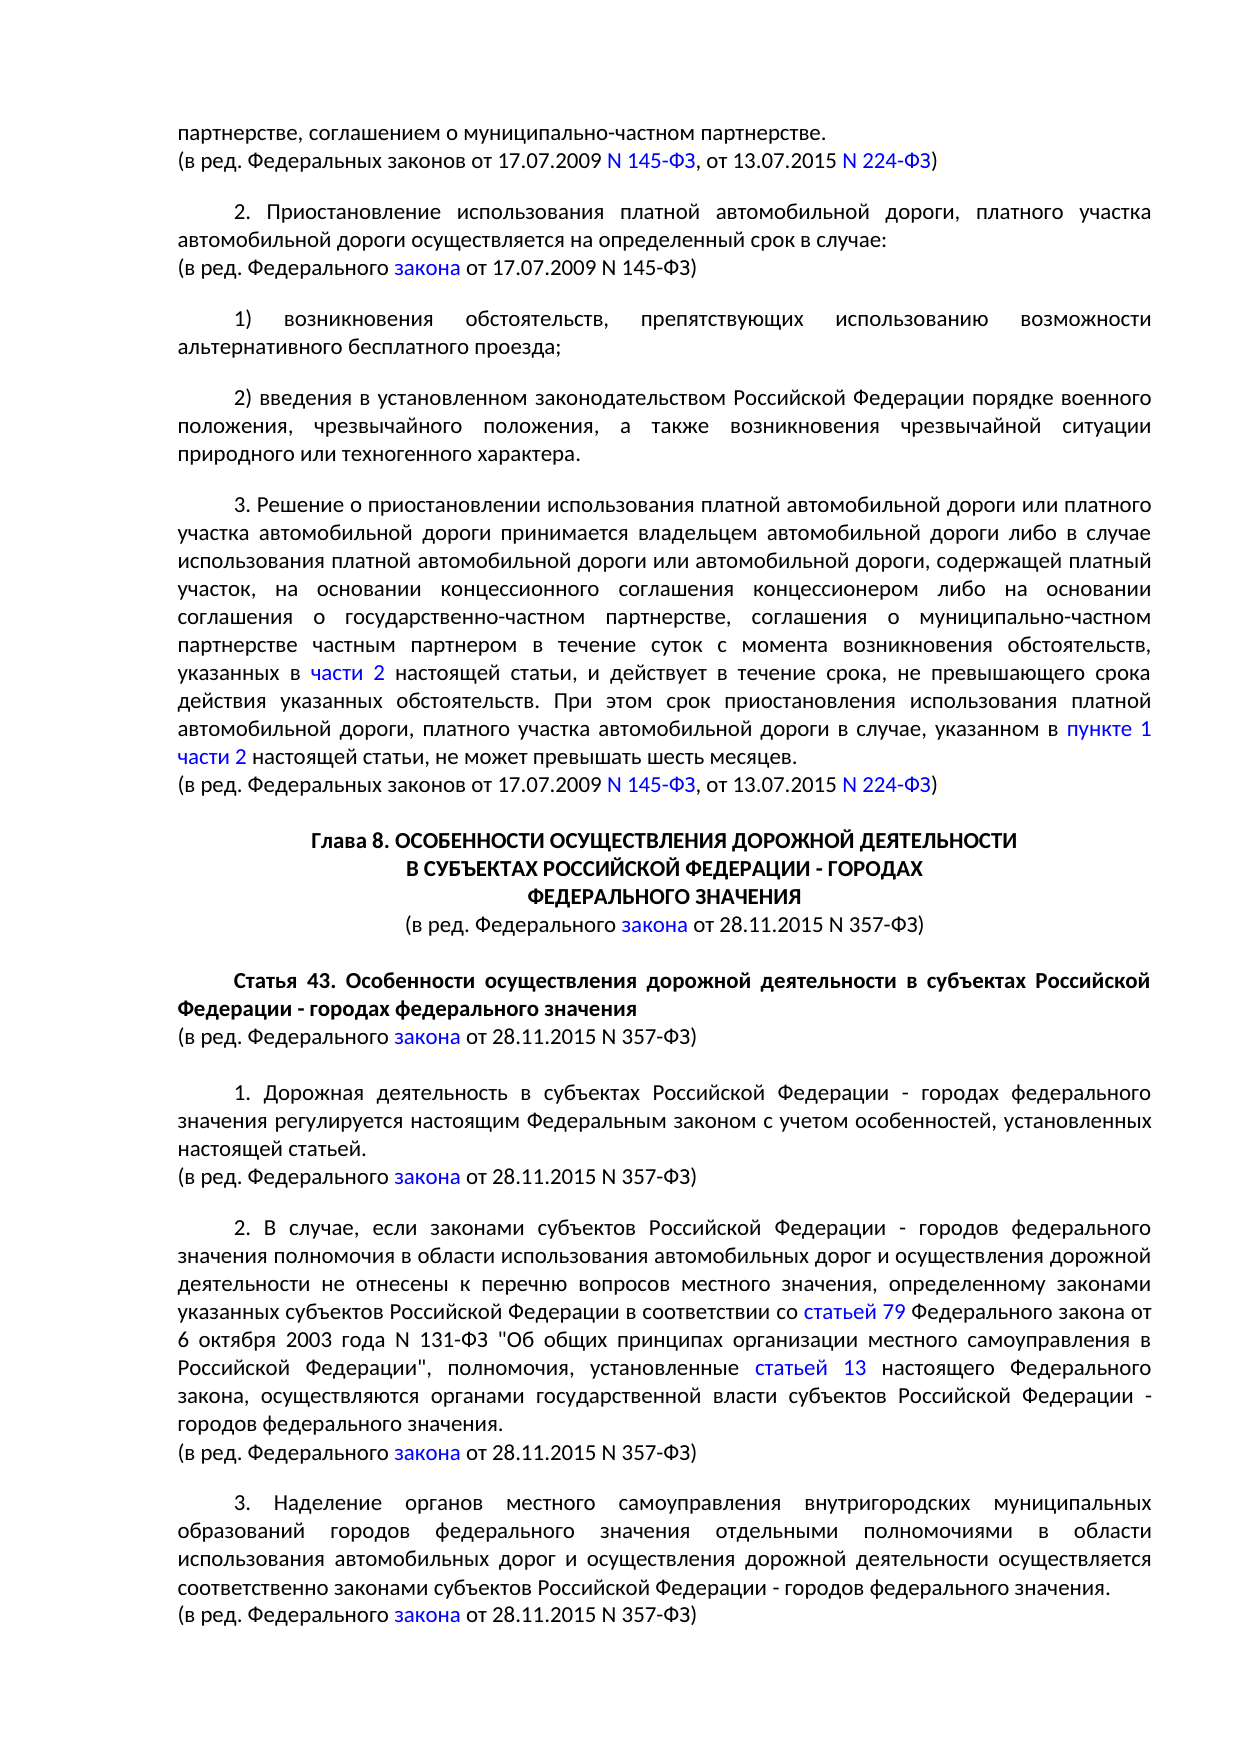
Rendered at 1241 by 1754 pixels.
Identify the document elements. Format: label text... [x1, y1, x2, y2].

text (в ред. Федеральных законов от 17.07.2009 N 145-ФЗ, от 13.07.2015 N 224-ФЗ) [177, 146, 1152, 174]
text (в ред. Федерального закона от 28.11.2015 N 357-ФЗ) [177, 1601, 1152, 1629]
text 3. Наделение органов местного самоуправления внутригородских муниципальных образований городов федерального значения отдельными полномочиями в области использования автомобильных дорог и осуществления дорожной деятельности осуществляется соответственно законами субъектов Российской Федерации - городов федерального значения. [177, 1488, 1152, 1601]
title В СУБЪЕКТАХ РОССИЙСКОЙ ФЕДЕРАЦИИ - ГОРОДАХ [177, 854, 1152, 882]
text (в ред. Федерального закона от 28.11.2015 N 357-ФЗ) [177, 910, 1152, 938]
text (в ред. Федеральных законов от 17.07.2009 N 145-ФЗ, от 13.07.2015 N 224-ФЗ) [177, 770, 1152, 798]
text (в ред. Федерального закона от 28.11.2015 N 357-ФЗ) [177, 1438, 1152, 1466]
title Глава 8. ОСОБЕННОСТИ ОСУЩЕСТВЛЕНИЯ ДОРОЖНОЙ ДЕЯТЕЛЬНОСТИ [177, 826, 1152, 854]
text (в ред. Федерального закона от 28.11.2015 N 357-ФЗ) [177, 1022, 1152, 1050]
text 3. Решение о приостановлении использования платной автомобильной дороги или платного участка автомобильной дороги принимается владельцем автомобильной дороги либо в случае использования платной автомобильной дороги или автомобильной дороги, содержащей платный участок, на основании концессионного соглашения концессионером либо на основании соглашения о государственно-частном партнерстве, соглашения о муниципально-частном партнерстве частным партнером в течение суток с момента возникновения обстоятельств, указанных в части 2 настоящей статьи, и действует в течение срока, не превышающего срока действия указанных обстоятельств. При этом срок приостановления использования платной автомобильной дороги, платного участка автомобильной дороги в случае, указанном в пункте 1 части 2 настоящей статьи, не может превышать шесть месяцев. [177, 490, 1152, 770]
title Статья 43. Особенности осуществления дорожной деятельности в субъектах Российской Федерации - городах федерального значения [177, 966, 1152, 1022]
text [177, 118, 1152, 146]
text (в ред. Федерального закона от 17.07.2009 N 145-ФЗ) [177, 253, 1152, 281]
title ФЕДЕРАЛЬНОГО ЗНАЧЕНИЯ [177, 882, 1152, 910]
text (в ред. Федерального закона от 28.11.2015 N 357-ФЗ) [177, 1162, 1152, 1191]
text 1. Дорожная деятельность в субъектах Российской Федерации - городах федерального значения регулируется настоящим Федеральным законом с учетом особенностей, установленных настоящей статьей. [177, 1078, 1152, 1162]
text 2. В случае, если законами субъектов Российской Федерации - городов федерального значения полномочия в области использования автомобильных дорог и осуществления дорожной деятельности не отнесены к перечню вопросов местного значения, определенному законами указанных субъектов Российской Федерации в соответствии со статьей 79 Федерального закона от 6 октября 2003 года N 131-ФЗ "Об общих принципах организации местного самоуправления в Российской Федерации", полномочия, установленные статьей 13 настоящего Федерального закона, осуществляются органами государственной власти субъектов Российской Федерации - городов федерального значения. [177, 1213, 1152, 1438]
text 2. Приостановление использования платной автомобильной дороги, платного участка автомобильной дороги осуществляется на определенный срок в случае: [177, 197, 1152, 253]
text 1) возникновения обстоятельств, препятствующих использованию возможности альтернативного бесплатного проезда; [177, 304, 1152, 360]
text 2) введения в установленном законодательством Российской Федерации порядке военного положения, чрезвычайного положения, а также возникновения чрезвычайной ситуации природного или техногенного характера. [177, 383, 1152, 467]
